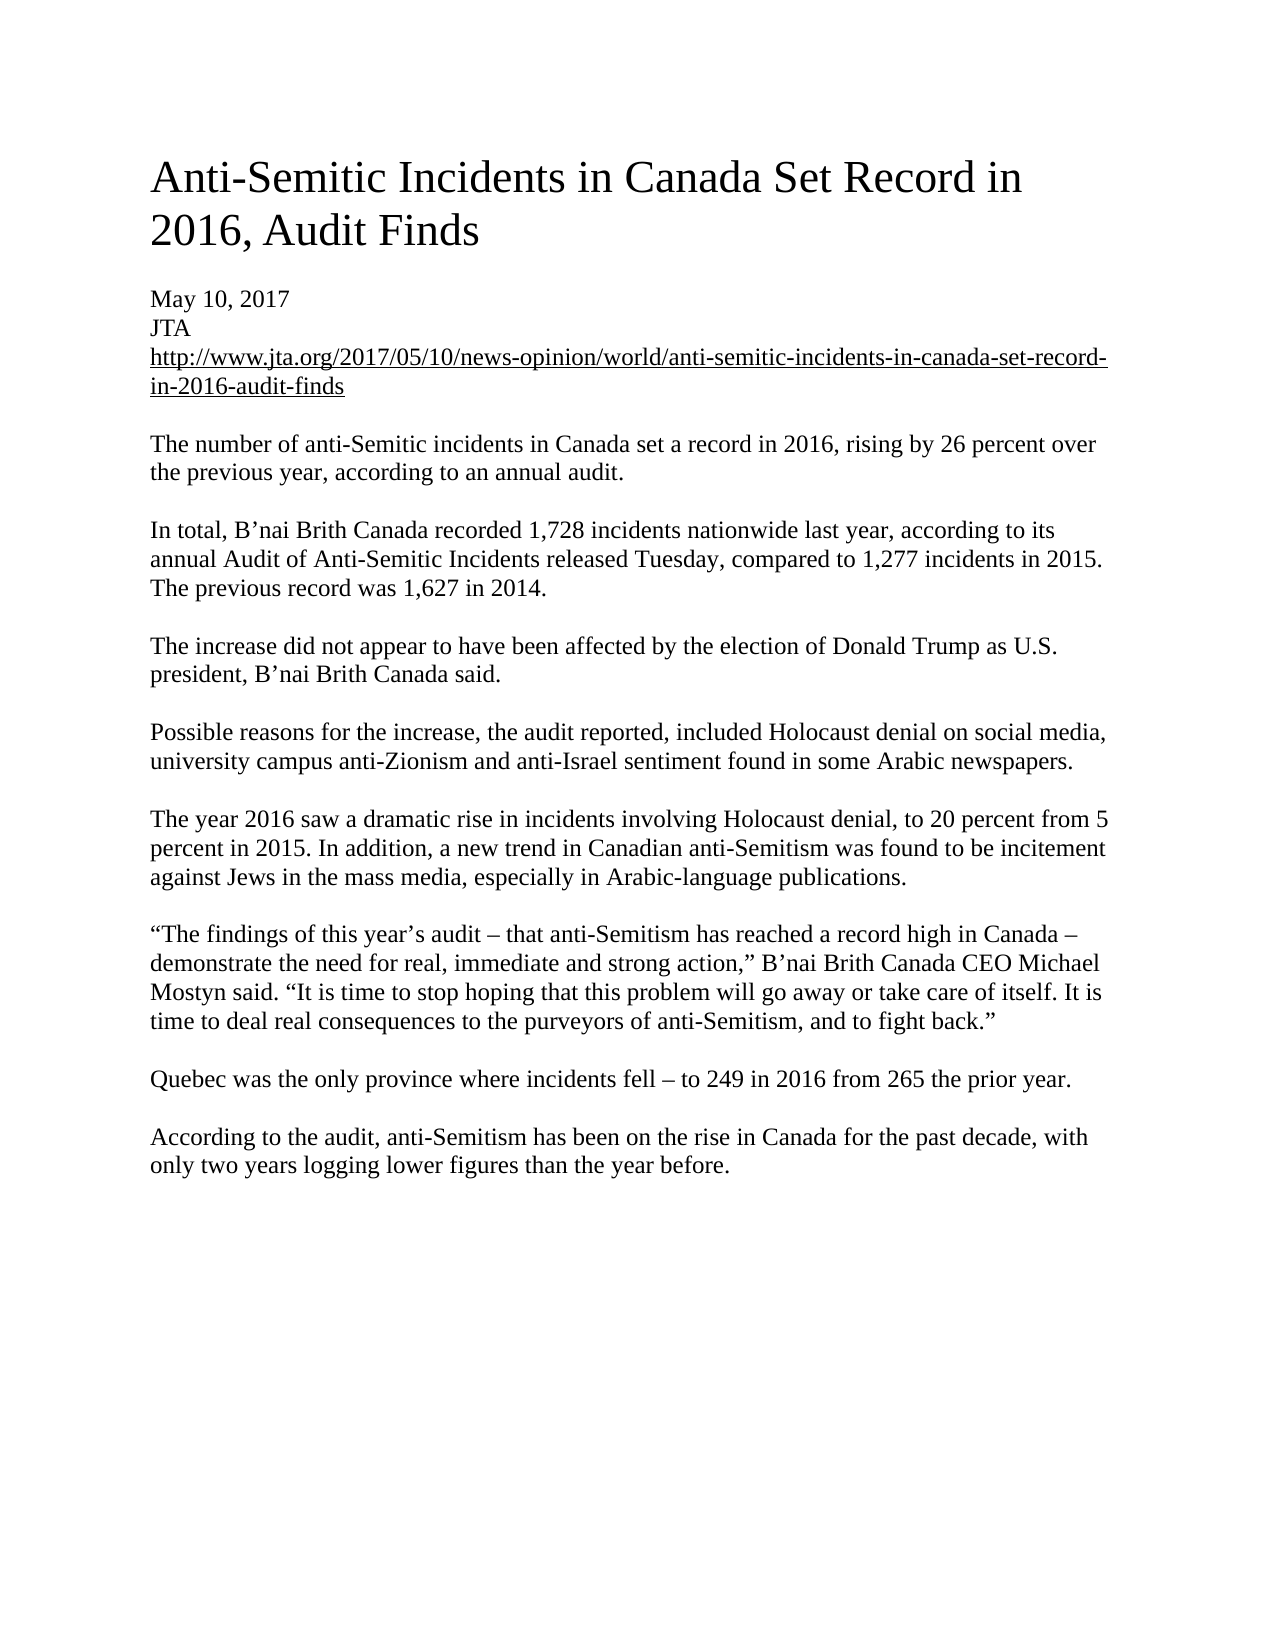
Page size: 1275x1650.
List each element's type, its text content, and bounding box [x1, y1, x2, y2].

text Quebec was the only province where incidents fell – to 249 in 2016 from 265 the prior year. [150, 1064, 1125, 1092]
text Anti-Semitic Incidents in Canada Set Record in 2016, Audit Finds [150, 150, 1125, 255]
text JTA [150, 313, 1125, 342]
text According to the audit, anti-Semitism has been on the rise in Canada for the past decade, with only two years logging lower figures than the year before. [150, 1122, 1125, 1179]
text The year 2016 saw a dramatic rise in incidents involving Holocaust denial, to 20 percent from 5 percent in 2015. In addition, a new trend in Canadian anti-Semitism was found to be incitement against Jews in the mass media, especially in Arabic-language publications. [150, 804, 1125, 890]
text “The findings of this year’s audit – that anti-Semitism has reached a record high in Canada – demonstrate the need for real, immediate and strong action,” B’nai Brith Canada CEO Michael Mostyn said. “It is time to stop hoping that this problem will go away or take care of itself. It is time to deal real consequences to the purveyors of anti-Semitism, and to fight back.” [150, 919, 1125, 1034]
text The increase did not appear to have been affected by the election of Donald Trump as U.S. president, B’nai Brith Canada said. [150, 631, 1125, 688]
text http://www.jta.org/2017/05/10/news-opinion/world/anti-semitic-incidents-in-canada-set-record-in-2016-audit-finds [150, 342, 1125, 399]
text May 10, 2017 [150, 284, 1125, 313]
text The number of anti-Semitic incidents in Canada set a record in 2016, rising by 26 percent over the previous year, according to an annual audit. [150, 429, 1125, 486]
text Possible reasons for the increase, the audit reported, included Holocaust denial on social media, university campus anti-Zionism and anti-Israel sentiment found in some Arabic newspapers. [150, 717, 1125, 775]
text In total, B’nai Brith Canada recorded 1,728 incidents nationwide last year, according to its annual Audit of Anti-Semitic Incidents released Tuesday, compared to 1,277 incidents in 2015. The previous record was 1,627 in 2014. [150, 515, 1125, 602]
